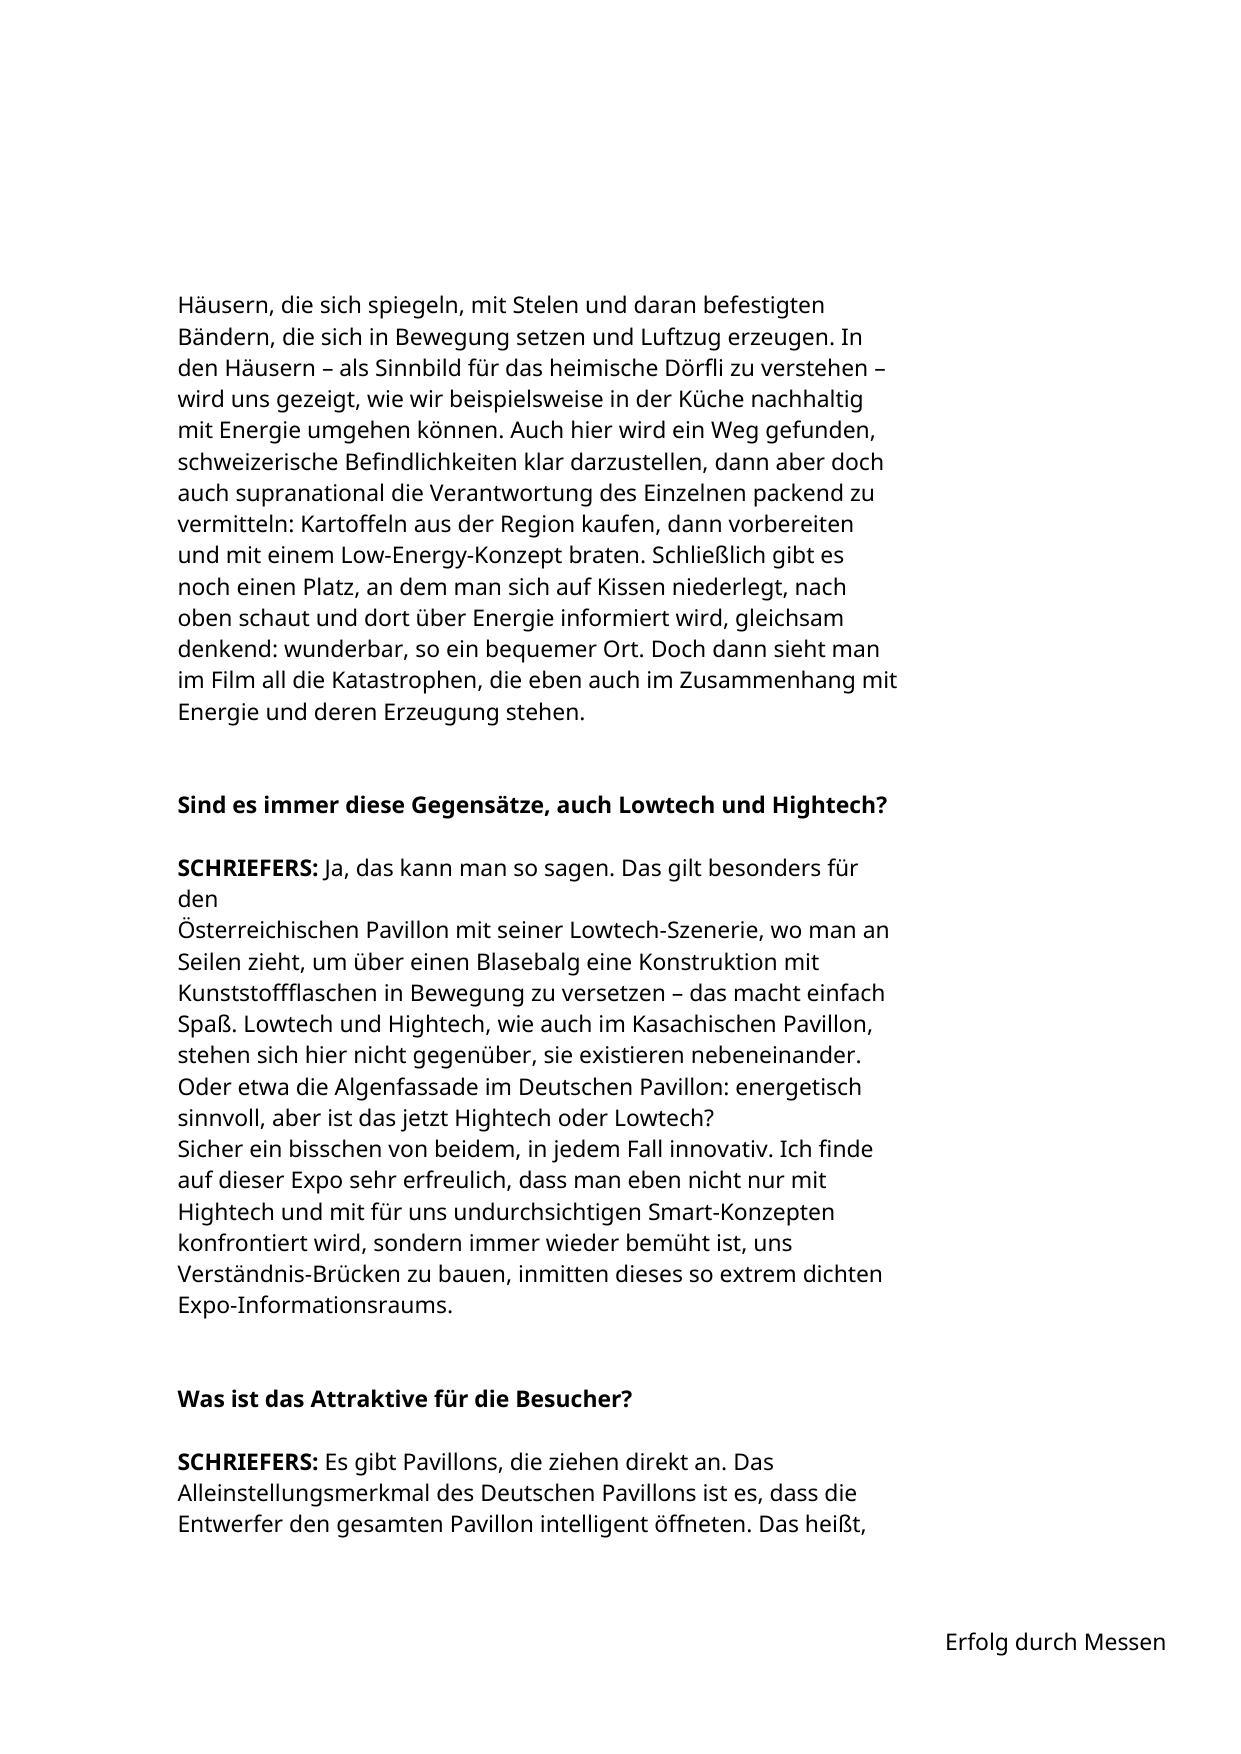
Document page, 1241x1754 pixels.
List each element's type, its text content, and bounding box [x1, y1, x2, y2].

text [177, 289, 901, 727]
text Sind es immer diese Gegensätze, auch Lowtech und Hightech? [177, 789, 901, 821]
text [177, 1446, 901, 1539]
text Schriefers: Ja, das kann man so sagen. Das gilt besonders für den Österreichischen Pavillon mit seiner Lowtech-Szenerie, wo man an Seilen zieht, um über einen Blasebalg eine Konstruktion mit Kunststoffflaschen in Bewegung zu versetzen – das macht einfach Spaß. Lowtech und Hightech, wie auch im Kasachischen Pavillon, stehen sich hier nicht gegenüber, sie existieren nebeneinander. Oder etwa die Algenfassade im Deutschen Pavillon: energetisch sinnvoll, aber ist das jetzt Hightech oder Lowtech? Sicher ein bisschen von beidem, in jedem Fall innovativ. Ich finde auf dieser Expo sehr erfreulich, dass man eben nicht nur mit Hightech und mit für uns undurchsichtigen Smart-Konzepten konfrontiert wird, sondern immer wieder bemüht ist, uns Verständnis-Brücken zu bauen, inmitten dieses so extrem dichten Expo-Informationsraums. [177, 852, 901, 1321]
text Was ist das Attraktive für die Besucher? [177, 1383, 901, 1414]
